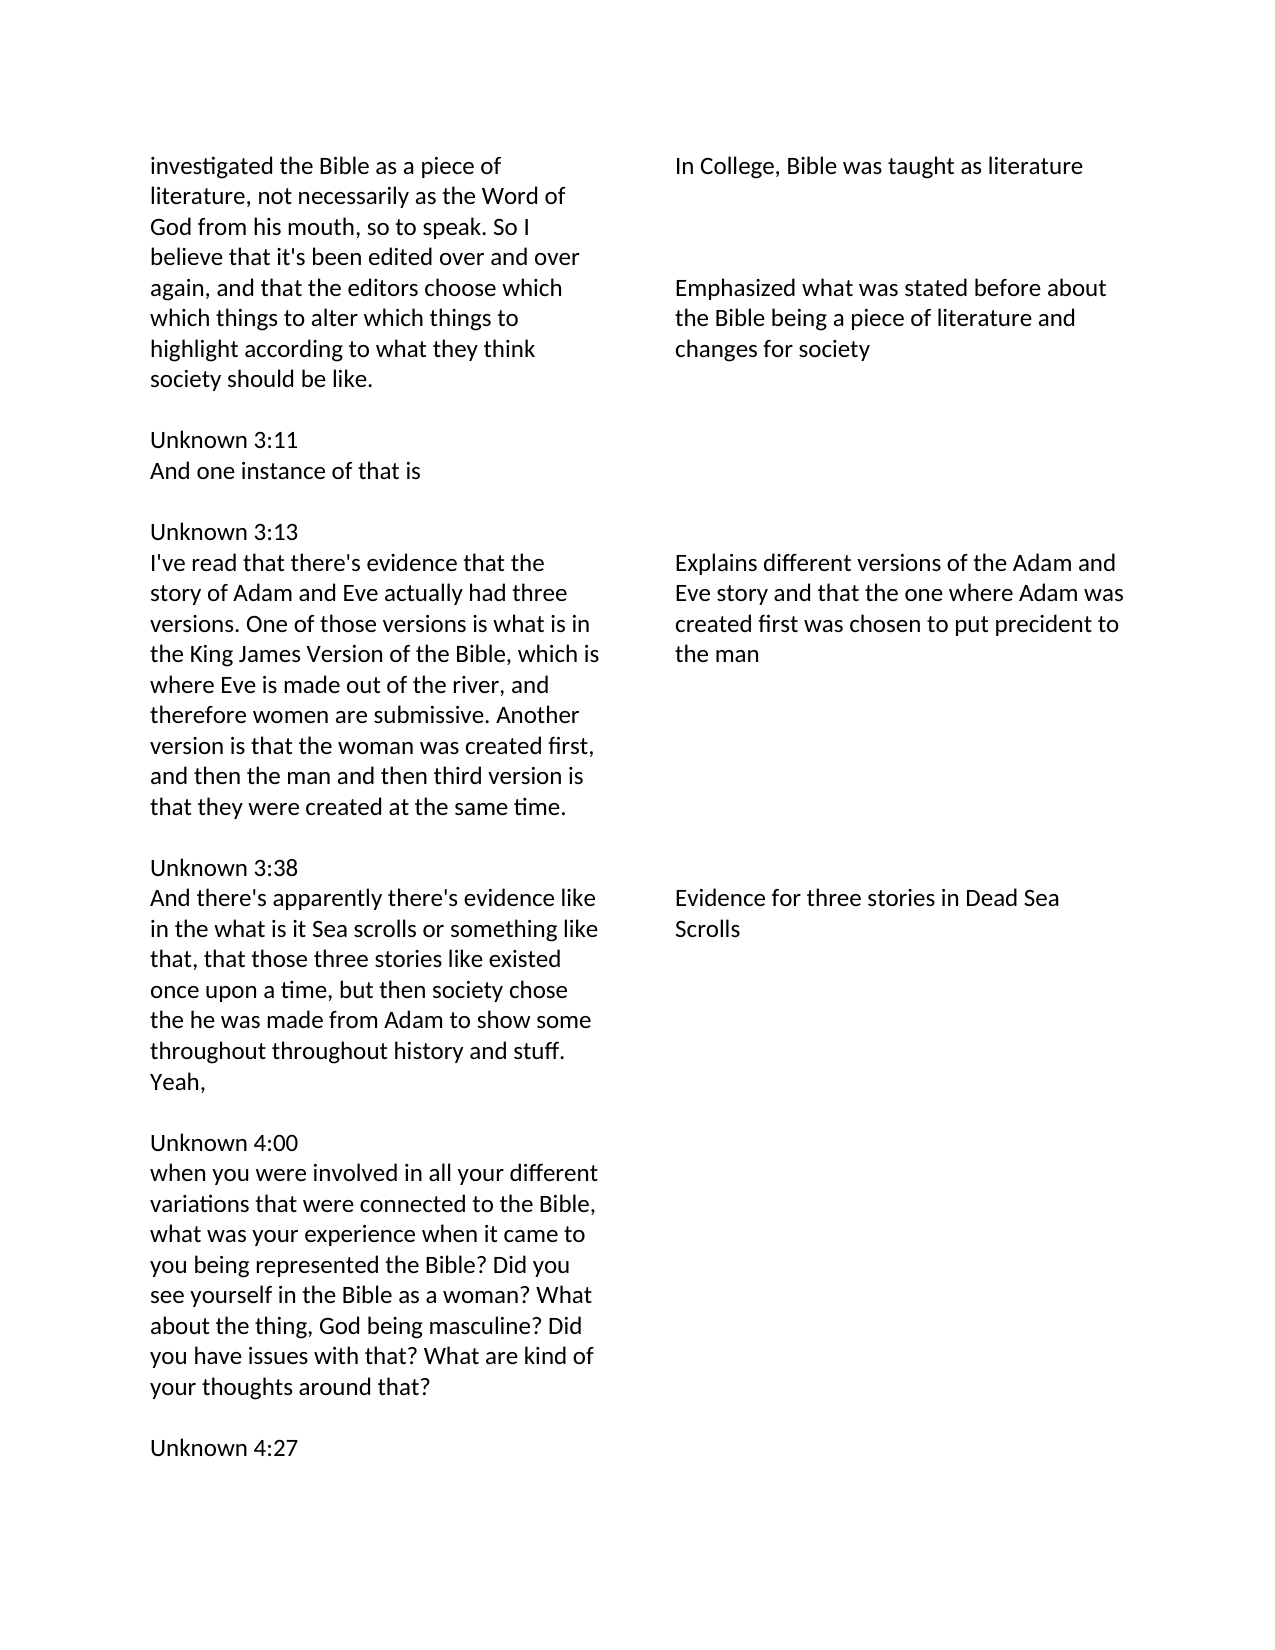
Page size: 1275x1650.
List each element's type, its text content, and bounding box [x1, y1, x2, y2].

text Evidence for three stories in Dead Sea Scrolls [675, 882, 1125, 943]
text Unknown 4:27 [150, 1432, 600, 1462]
text In College, Bible was taught as literature [675, 150, 1125, 181]
text Unknown 3:38 [150, 852, 600, 882]
text I've read that there's evidence that the story of Adam and Eve actually had three versions. One of those versions is what is in the King James Version of the Bible, which is where Eve is made out of the river, and therefore women are submissive. Another version is that the woman was created first, and then the man and then third version is that they were created at the same time. [150, 547, 600, 821]
text And there's apparently there's evidence like in the what is it Sea scrolls or something like that, that those three stories like existed once upon a time, but then society chose the he was made from Adam to show some throughout throughout history and stuff. Yeah, [150, 882, 600, 1096]
text Explains different versions of the Adam and Eve story and that the one where Adam was created first was chosen to put precident to the man [675, 547, 1125, 669]
text Unknown 4:00 [150, 1127, 600, 1157]
text investigated the Bible as a piece of literature, not necessarily as the Word of God from his mouth, so to speak. So I believe that it's been edited over and over again, and that the editors choose which which things to alter which things to highlight according to what they think society should be like. [150, 150, 600, 394]
text when you were involved in all your different variations that were connected to the Bible, what was your experience when it came to you being represented the Bible? Did you see yourself in the Bible as a woman? What about the thing, God being masculine? Did you have issues with that? What are kind of your thoughts around that? [150, 1157, 600, 1401]
text Unknown 3:11 [150, 425, 600, 455]
text And one instance of that is [150, 455, 600, 486]
text Emphasized what was stated before about the Bible being a piece of literature and changes for society [675, 272, 1125, 364]
text Unknown 3:13 [150, 516, 600, 547]
